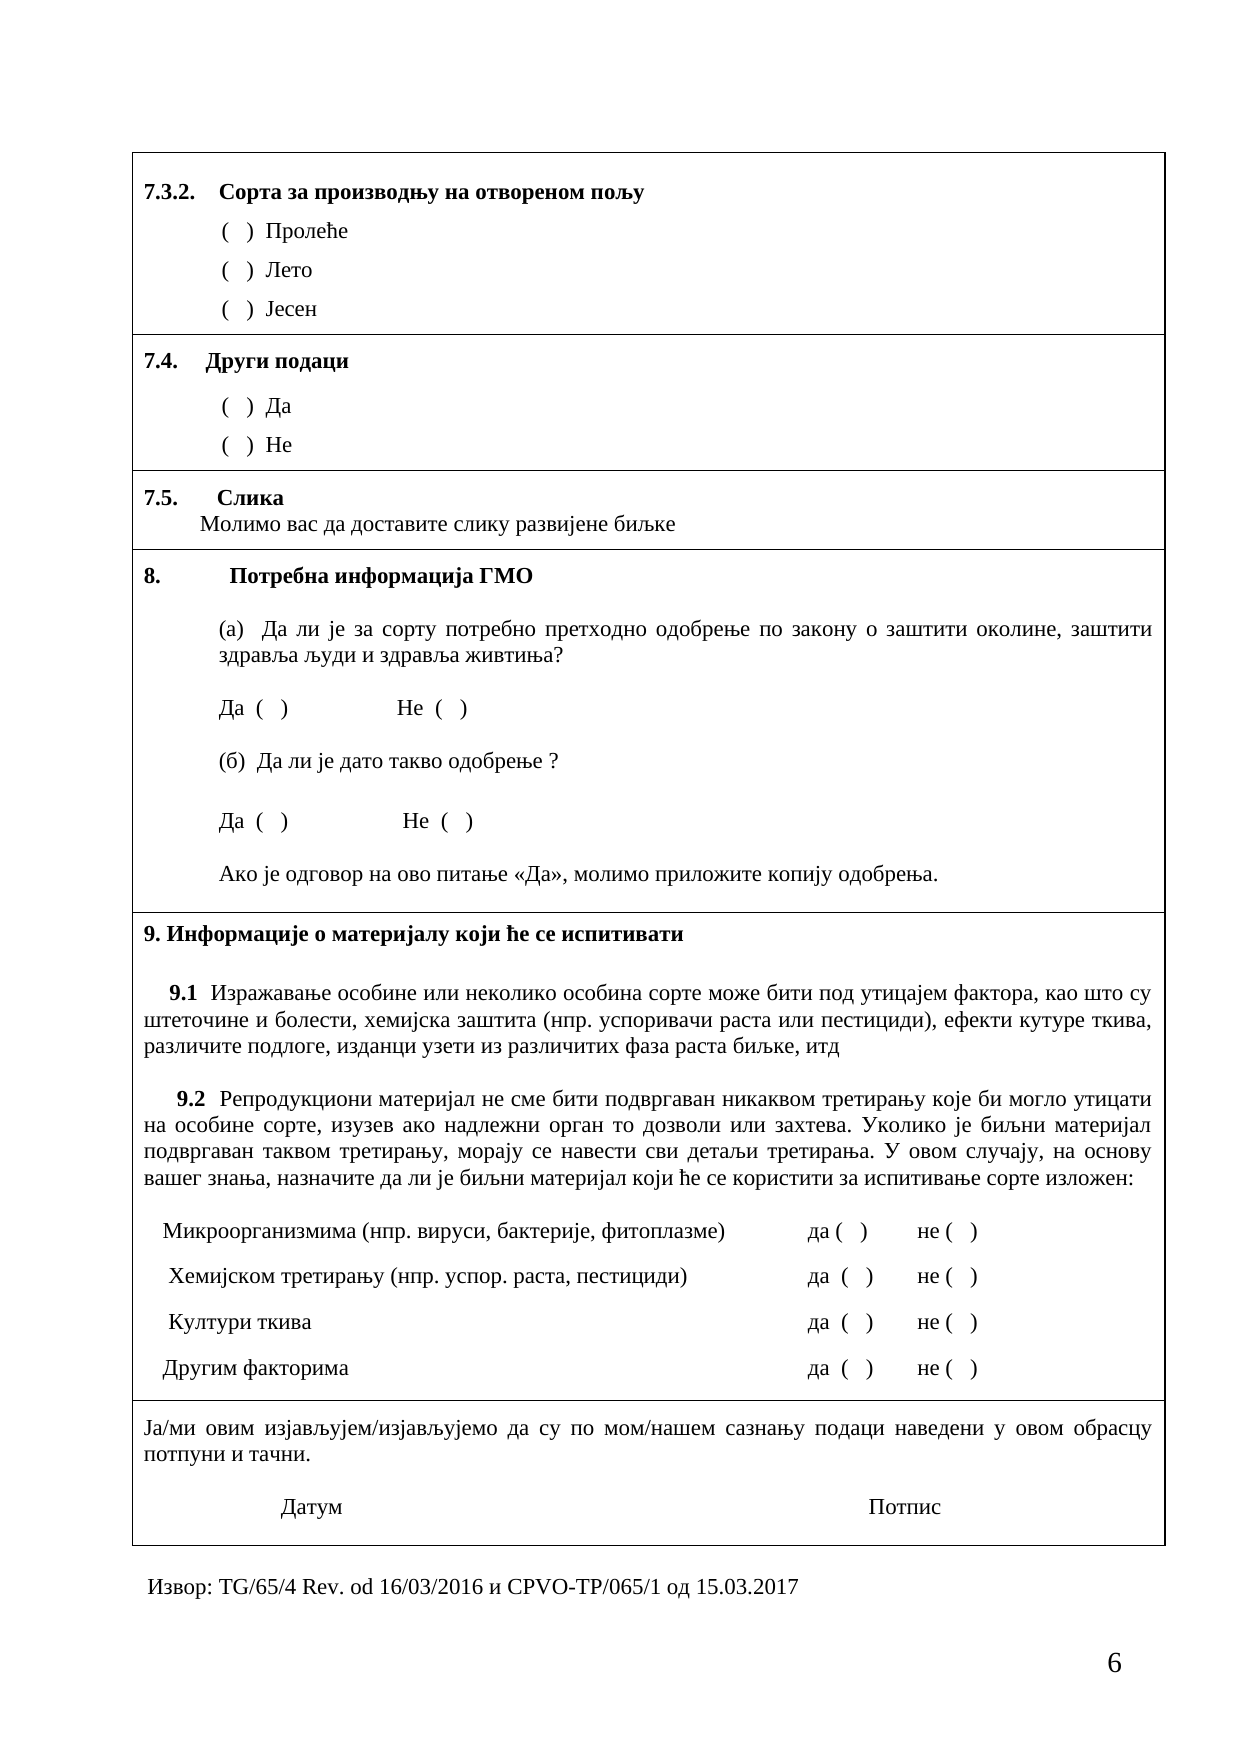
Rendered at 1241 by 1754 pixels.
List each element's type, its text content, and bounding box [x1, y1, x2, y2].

table_cell 9. Информације о материјалу који ће се испитивати 9.1 Изражавање особине или неколико особина сорте може бити под утицајем фактора, као што су штеточине и болести, хемијска заштита (нпр. успоривачи раста или пестициди), ефекти кутуре ткива, различите подлоге, изданци узети из различитих фаза раста биљке, итд 9.2 Репродукциони материјал не сме бити подвргаван никаквом третирању које би могло утицати на особине сорте, изузев ако надлежни орган то дозволи или захтева. Уколико је биљни материјал подвргаван таквом третирању, морају се навести сви детаљи третирања. У овом случају, на основу вашег знања, назначите да ли је биљни материјал који ће се користити за испитивање сорте изложен: [133, 913, 1164, 1400]
table_cell Ја/ми овим изјављујем/изјављујемо да су по мом/нашем сазнању подаци наведени у овом обрасцу потпуни и тачни. Датум Потпис [133, 1401, 1164, 1545]
table_cell Слика Молимо вас да доставите слику развијене биљке [133, 471, 1164, 549]
table_header Сорта за производњу на отвореном пољу ( ) Пролеће ( ) Лето ( ) Јесен [133, 153, 1164, 333]
table_cell Други подаци [133, 335, 1164, 380]
table_cell ( ) Да ( ) Не [133, 380, 1164, 470]
table_cell 8. Потребна информација ГМО (а) Да ли је за сорту потребно претходно одобрење по закону о заштити околине, заштити здравља људи и здравља живтиња? Да ( ) Не ( ) (б) Да ли је дато такво одобрење ? Да ( ) Не ( ) Ако је одговор на ово питање «Да», молимо приложите копију одобрења. [133, 550, 1164, 912]
text Извор: TG/65/4 Rev. od 16/03/2016 и CPVO-TP/065/1 од 15.03.2017 [147, 1573, 1122, 1599]
